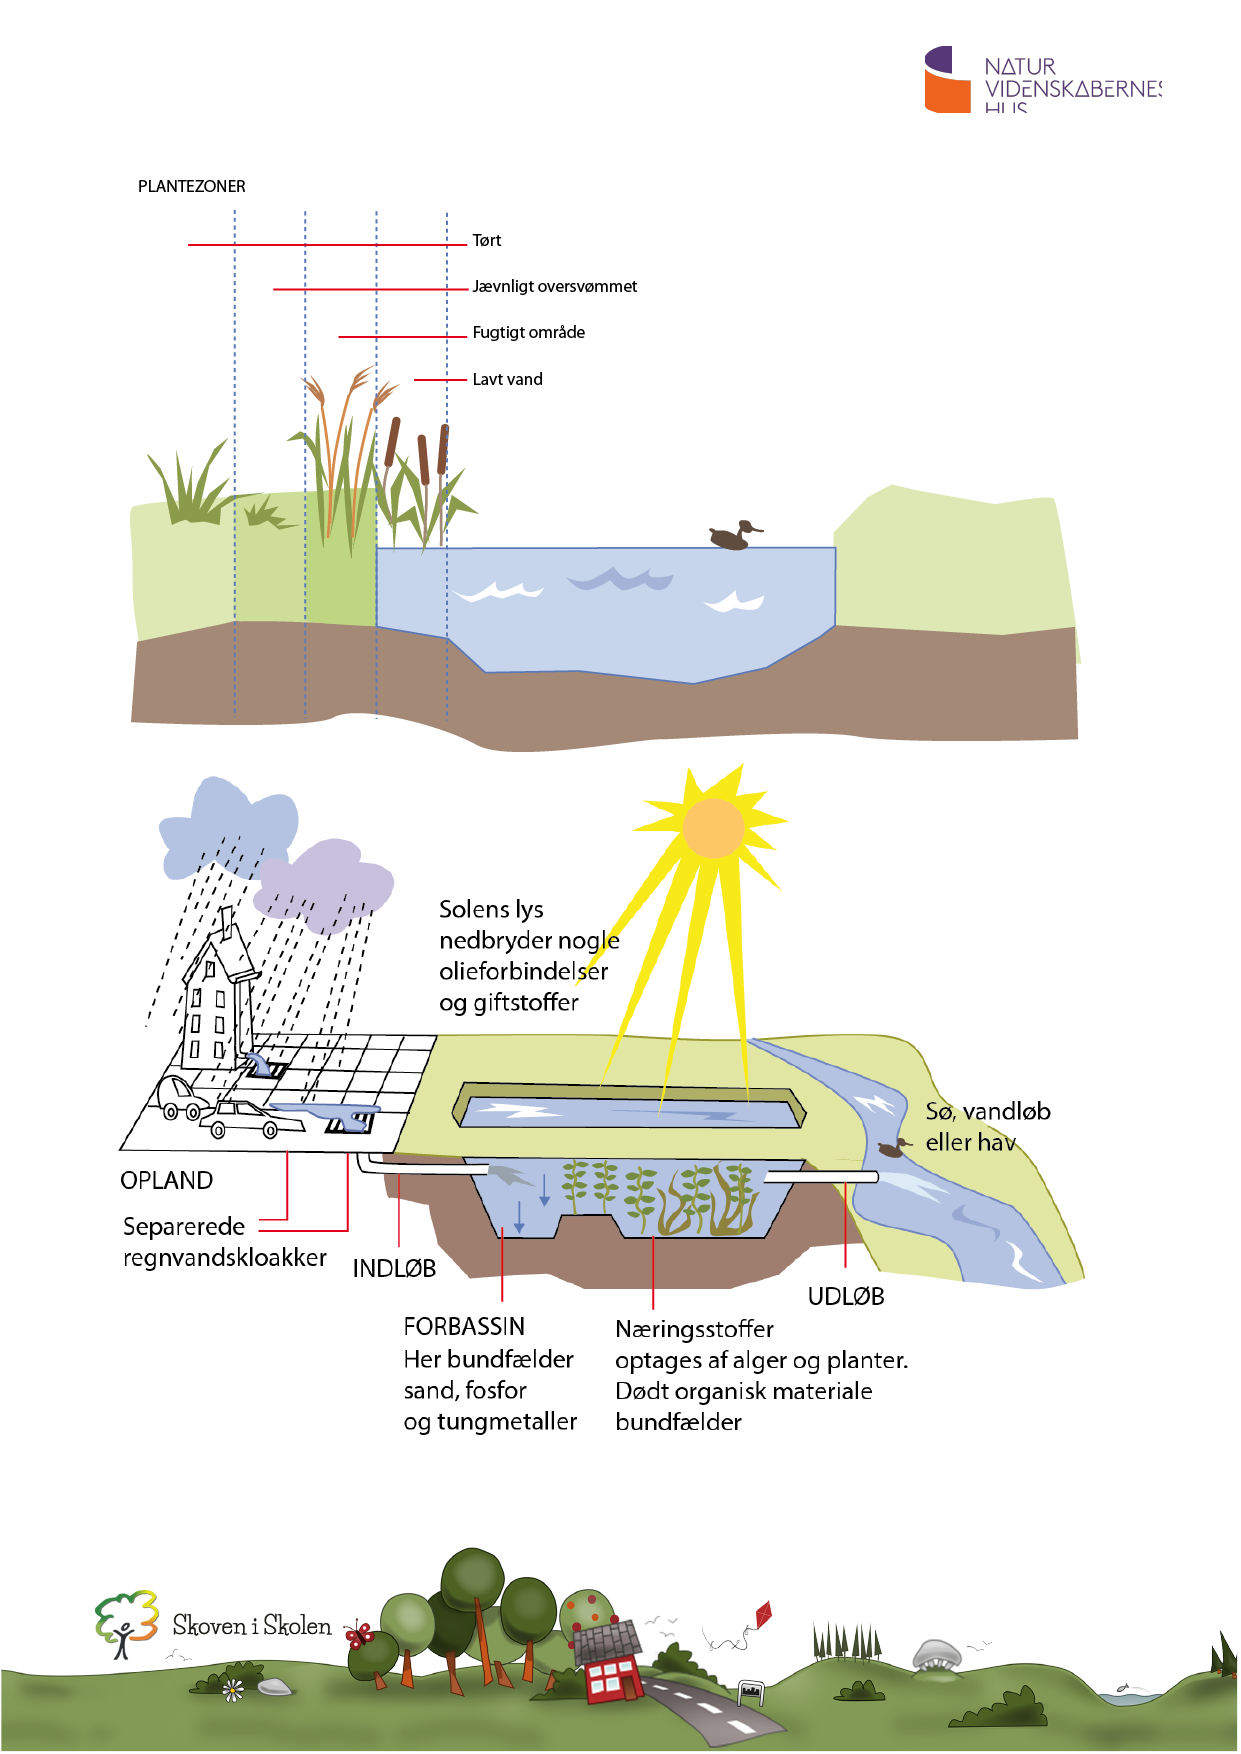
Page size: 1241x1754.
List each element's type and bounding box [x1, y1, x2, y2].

picture [0, 1547, 1236, 1751]
picture [118, 177, 1121, 1437]
picture [924, 46, 1162, 113]
